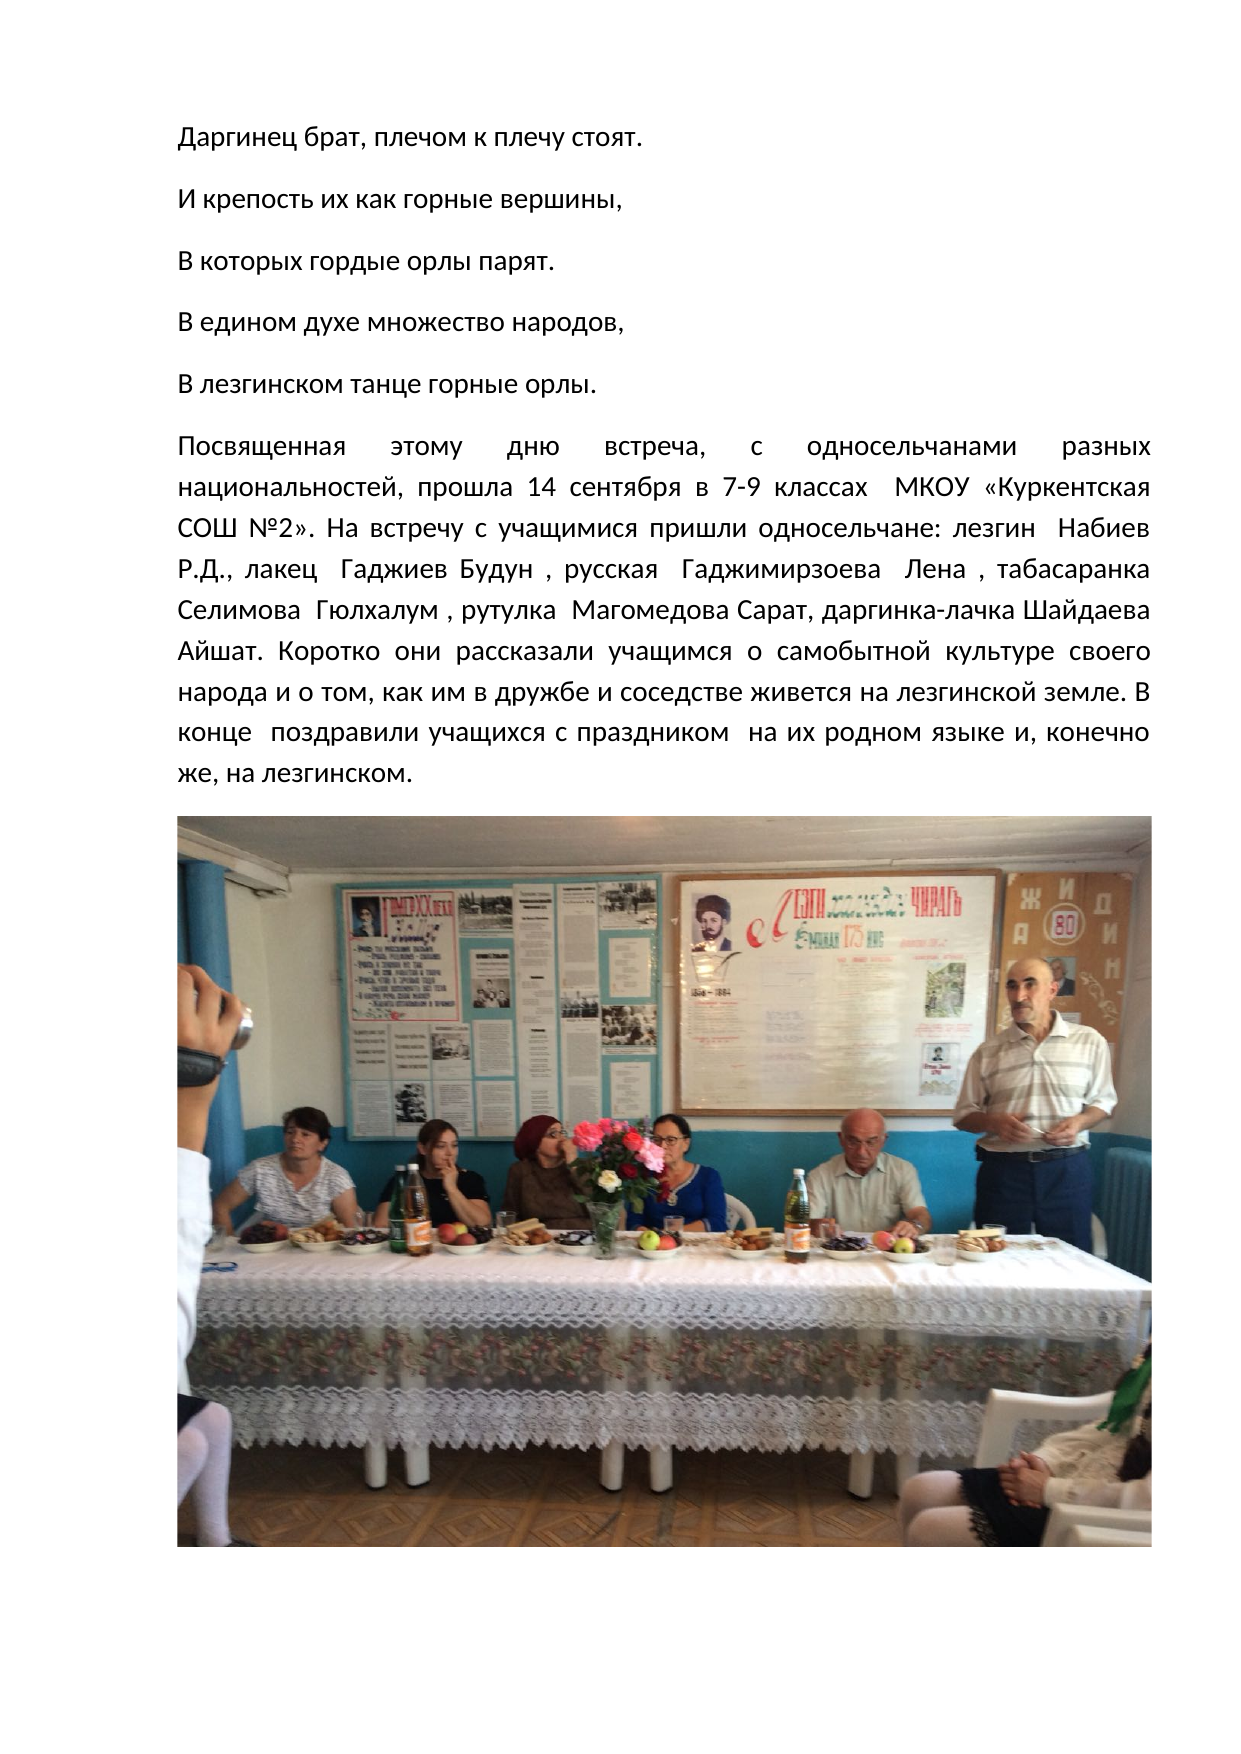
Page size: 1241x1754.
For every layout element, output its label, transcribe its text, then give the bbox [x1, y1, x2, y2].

text Даргинец брат, плечом к плечу стоят. [177, 118, 1152, 154]
text И крепость их как горные вершины, [177, 180, 1152, 216]
text Посвященная этому дню встреча, с односельчанами разных национальностей, прошла 14 сентября в 7-9 классах МКОУ «Куркентская СОШ №2». На встречу с учащимися пришли односельчане: лезгин Набиев Р.Д., лакец Гаджиев Будун , русская Гаджимирзоева Лена , табасаранка Селимова Гюлхалум , рутулка Магомедова Сарат, даргинка-лачка Шайдаева Айшат. Коротко они рассказали учащимся о самобытной культуре своего народа и о том, как им в дружбе и соседстве живется на лезгинской земле. В конце поздравили учащихся с праздником на их родном языке и, конечно же, на лезгинском. [177, 427, 1152, 790]
picture [177, 816, 1152, 1547]
text В которых гордые орлы парят. [177, 242, 1152, 277]
text В лезгинском танце горные орлы. [177, 365, 1152, 401]
text В едином духе множество народов, [177, 303, 1152, 339]
